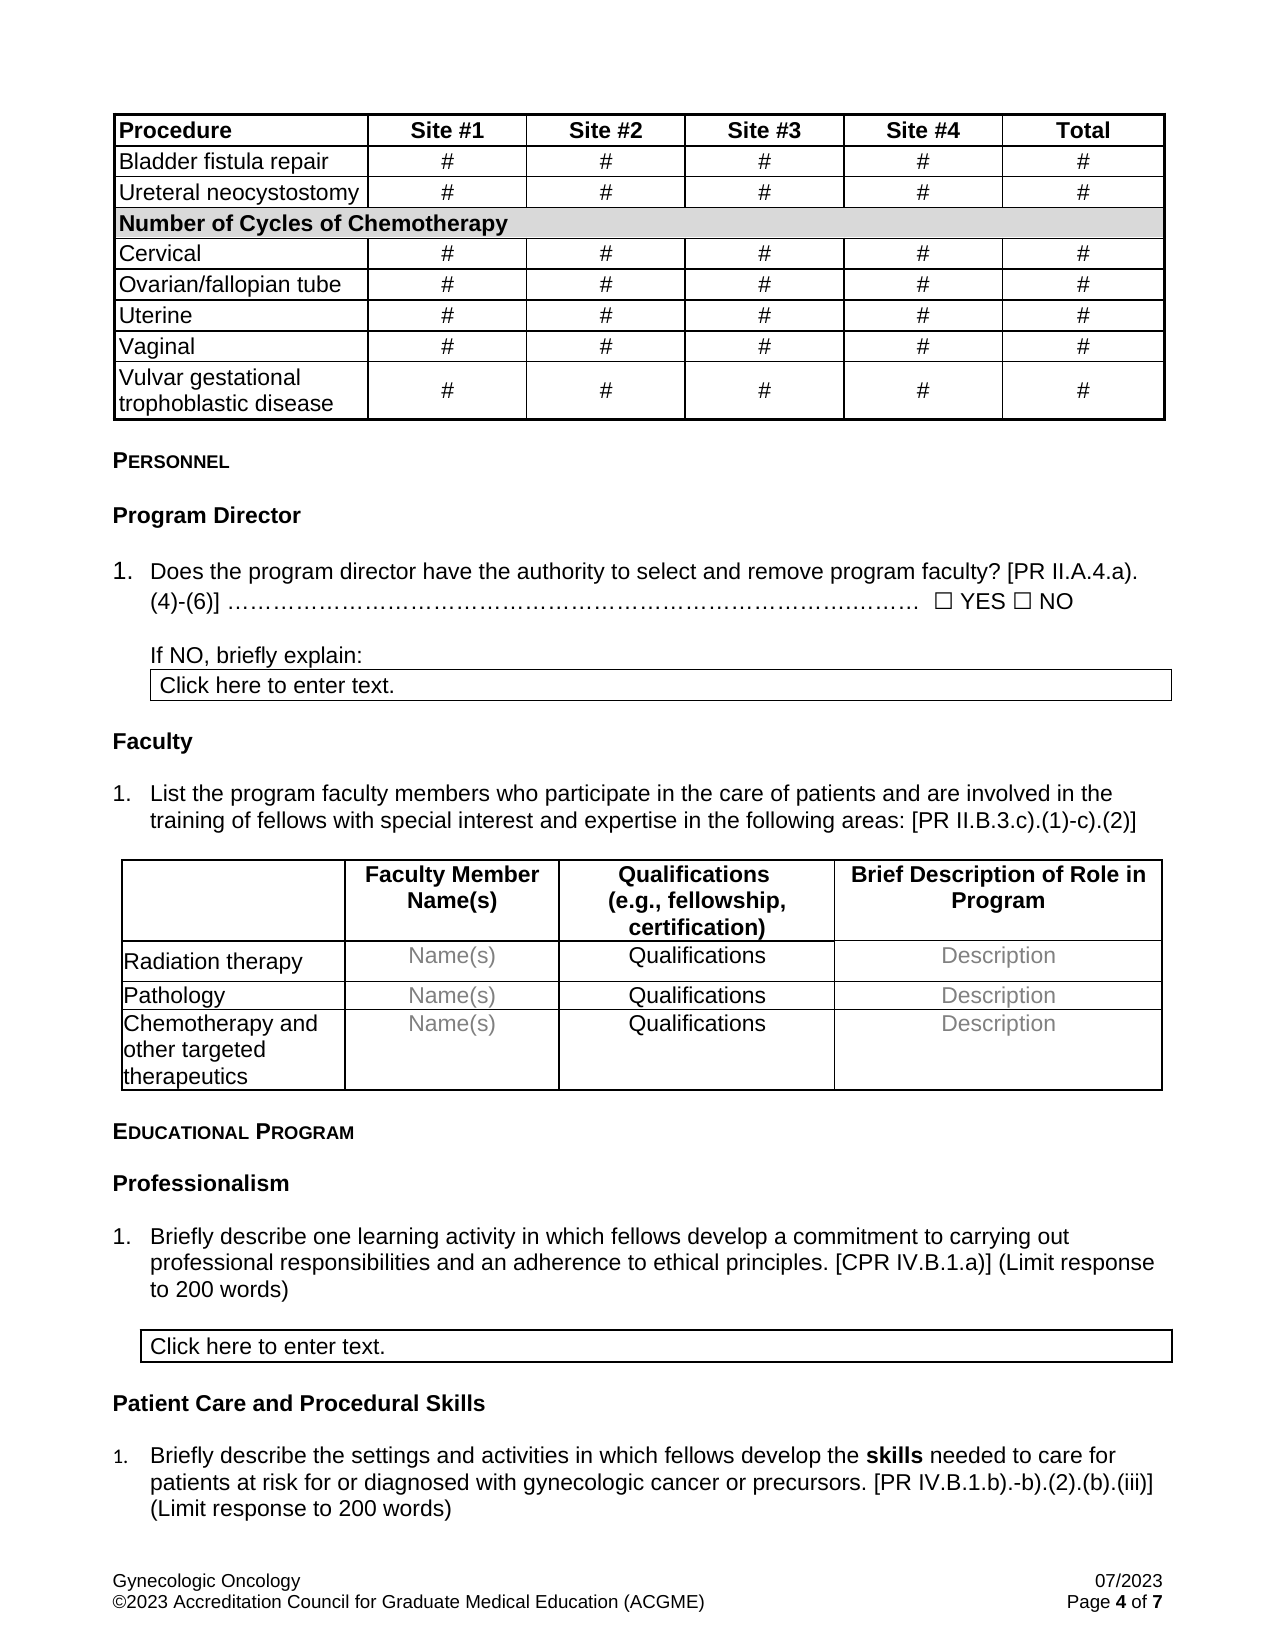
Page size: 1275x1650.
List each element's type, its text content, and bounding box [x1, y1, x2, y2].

table_cell [346, 1010, 558, 1089]
text Program Director [113, 502, 1163, 528]
table_cell [346, 942, 558, 981]
table_cell Radiation therapy [123, 942, 344, 981]
text If NO, briefly explain: [150, 642, 1162, 669]
table_cell [835, 941, 1161, 981]
table_header [123, 861, 344, 940]
table_cell Bladder fistula repair [116, 147, 367, 176]
table_header Site #4 [845, 116, 1002, 145]
table_cell Uterine [116, 301, 367, 330]
text Personnel [112, 447, 1162, 474]
table_cell Vaginal [116, 332, 367, 361]
table_cell Number of Cycles of Chemotherapy [116, 208, 1163, 237]
table_cell [835, 982, 1161, 1008]
text Professionalism [112, 1170, 1162, 1197]
text Faculty [112, 728, 1162, 754]
table_cell Chemotherapy and other targeted therapeutics [123, 1010, 344, 1089]
table_header Site #3 [686, 116, 843, 145]
table_cell Pathology [123, 982, 344, 1008]
table_cell Vulvar gestational trophoblastic disease [116, 362, 367, 418]
list Briefly describe one learning activity in which fellows develop a commitment to carrying out professional responsibilities and an adherence to ethical principles. [CPR IV.B.1.a)] (Limit response to 200 words) [112, 1223, 1162, 1302]
list Does the program director have the authority to select and remove program faculty? [PR II.A.4.a).(4)-(6)] ……………………………………………………………………….……… YES NO [112, 556, 1162, 616]
table_header Brief Description of Role in Program [835, 861, 1161, 940]
table_header Site #2 [527, 116, 684, 145]
text Patient Care and Procedural Skills [112, 1389, 1162, 1416]
table_header Faculty Member Name(s) [346, 861, 558, 940]
table_cell [346, 982, 558, 1008]
list List the program faculty members who participate in the care of patients and are involved in the training of fellows with special interest and expertise in the following areas: [PR II.B.3.c).(1)-c).(2)] [112, 780, 1162, 833]
table_cell [835, 1010, 1161, 1089]
text Educational Program [112, 1118, 1162, 1144]
table_header Site #1 [369, 116, 526, 145]
table_cell Ureteral neocystostomy [116, 177, 367, 207]
table_header Procedure [116, 116, 367, 145]
table_cell Ovarian/fallopian tube [116, 270, 367, 299]
table_cell Cervical [116, 239, 367, 268]
list Briefly describe the settings and activities in which fellows develop the skills needed to care for patients at risk for or diagnosed with gynecologic cancer or precursors. [PR IV.B.1.b).-b).(2).(b).(iii)] (Limit response to 200 words) [112, 1442, 1162, 1522]
table_header Total [1003, 116, 1163, 145]
table_header Qualifications (e.g., fellowship, certification) [560, 861, 834, 940]
